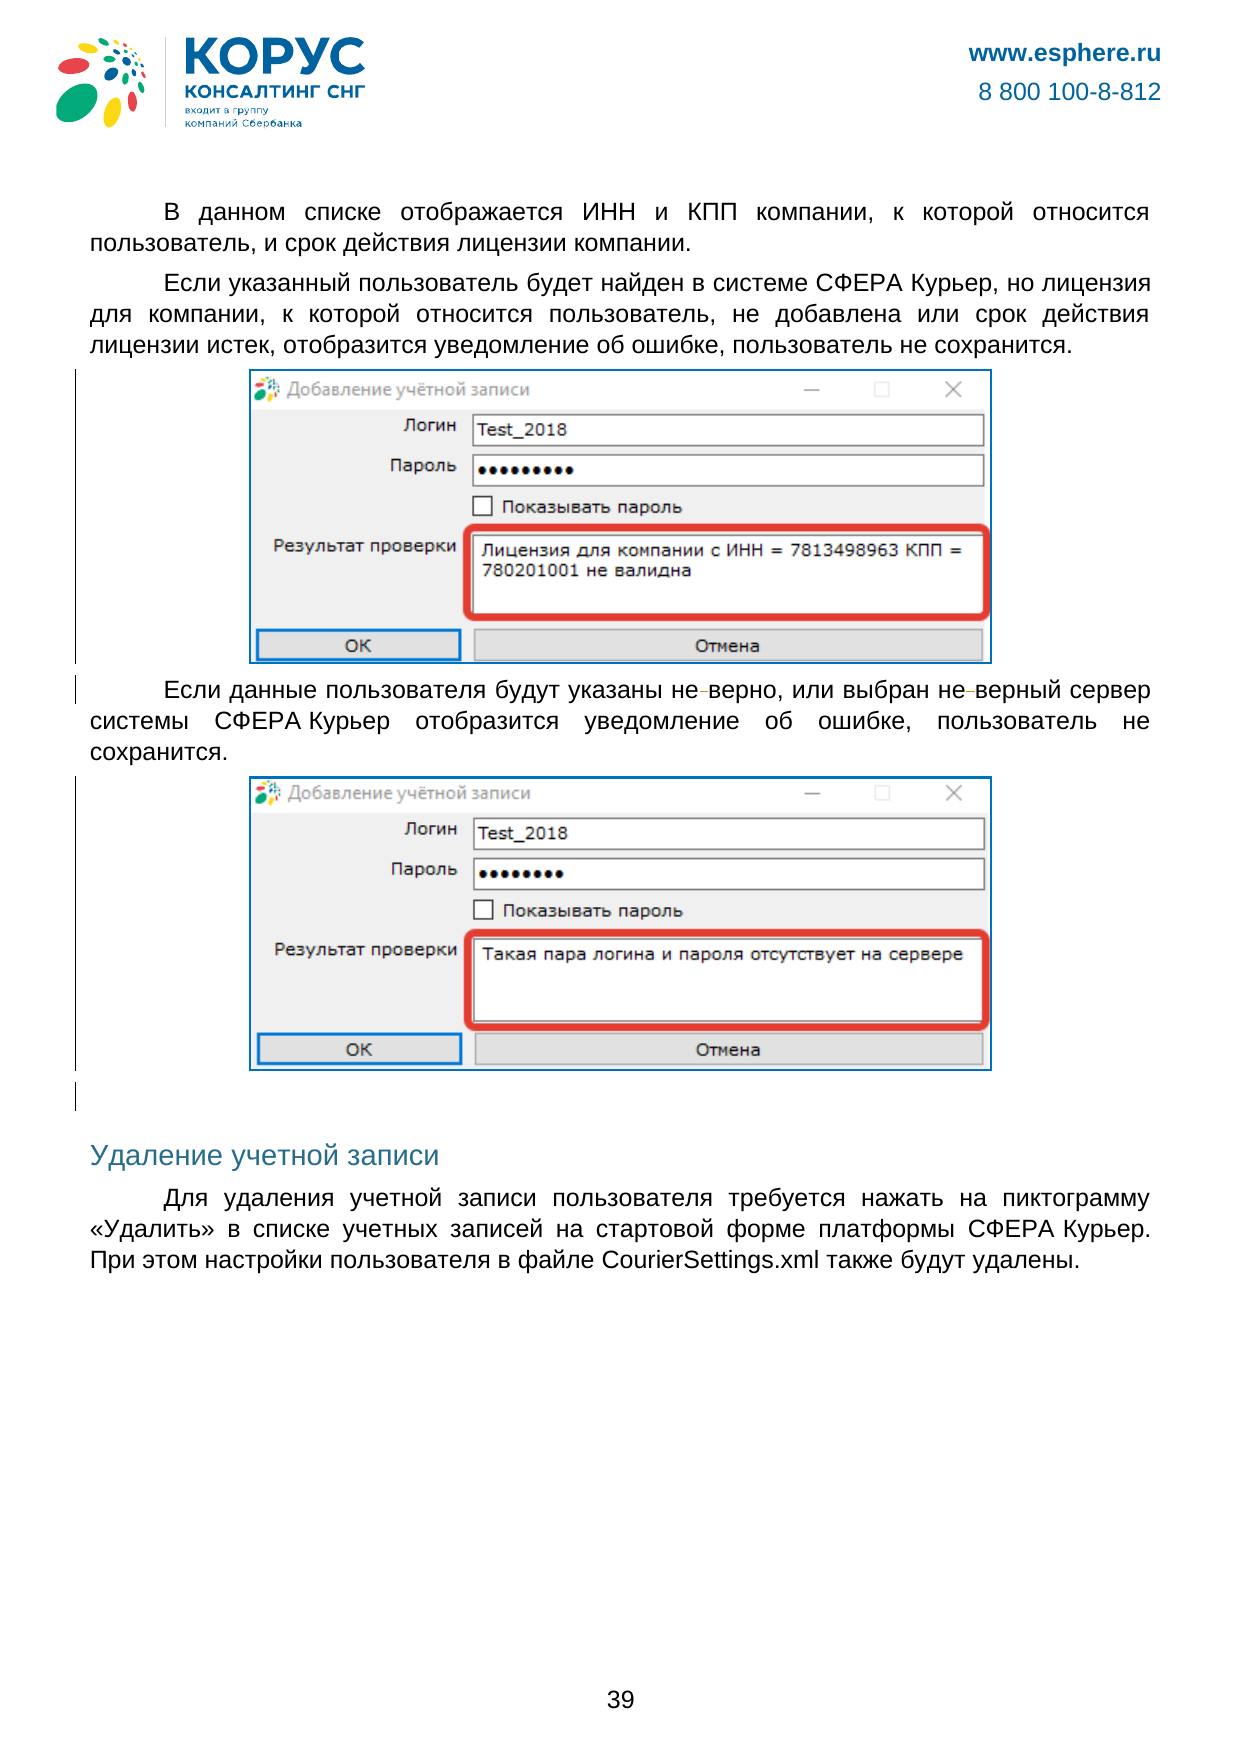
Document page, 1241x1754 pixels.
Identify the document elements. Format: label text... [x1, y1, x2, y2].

subtitle Удаление учетной записи [89, 1138, 1151, 1172]
picture [251, 779, 990, 1069]
text В данном списке отображается ИНН и КПП компании, к которой относится пользователь, и срок действия лицензии компании. [89, 197, 1151, 257]
text Для удаления учетной записи пользователя требуется нажать на пиктограмму «Удалить» в списке учетных записей на стартовой форме платформы СФЕРА Курьер. При этом настройки пользователя в файле CourierSettings.xml также будут удалены. [89, 1182, 1151, 1273]
picture [251, 371, 990, 662]
text Если указанный пользователь будет найден в системе СФЕРА Курьер, но лицензия для компании, к которой относится пользователь, не добавлена или срок действия лицензии истек, отобразится уведомление об ошибке, пользователь не сохранится. [89, 268, 1151, 359]
text Если данные пользователя будут указаны неверно, или выбран неверный сервер системы СФЕРА Курьер отобразится уведомление об ошибке, пользователь не сохранится. [89, 675, 1151, 766]
